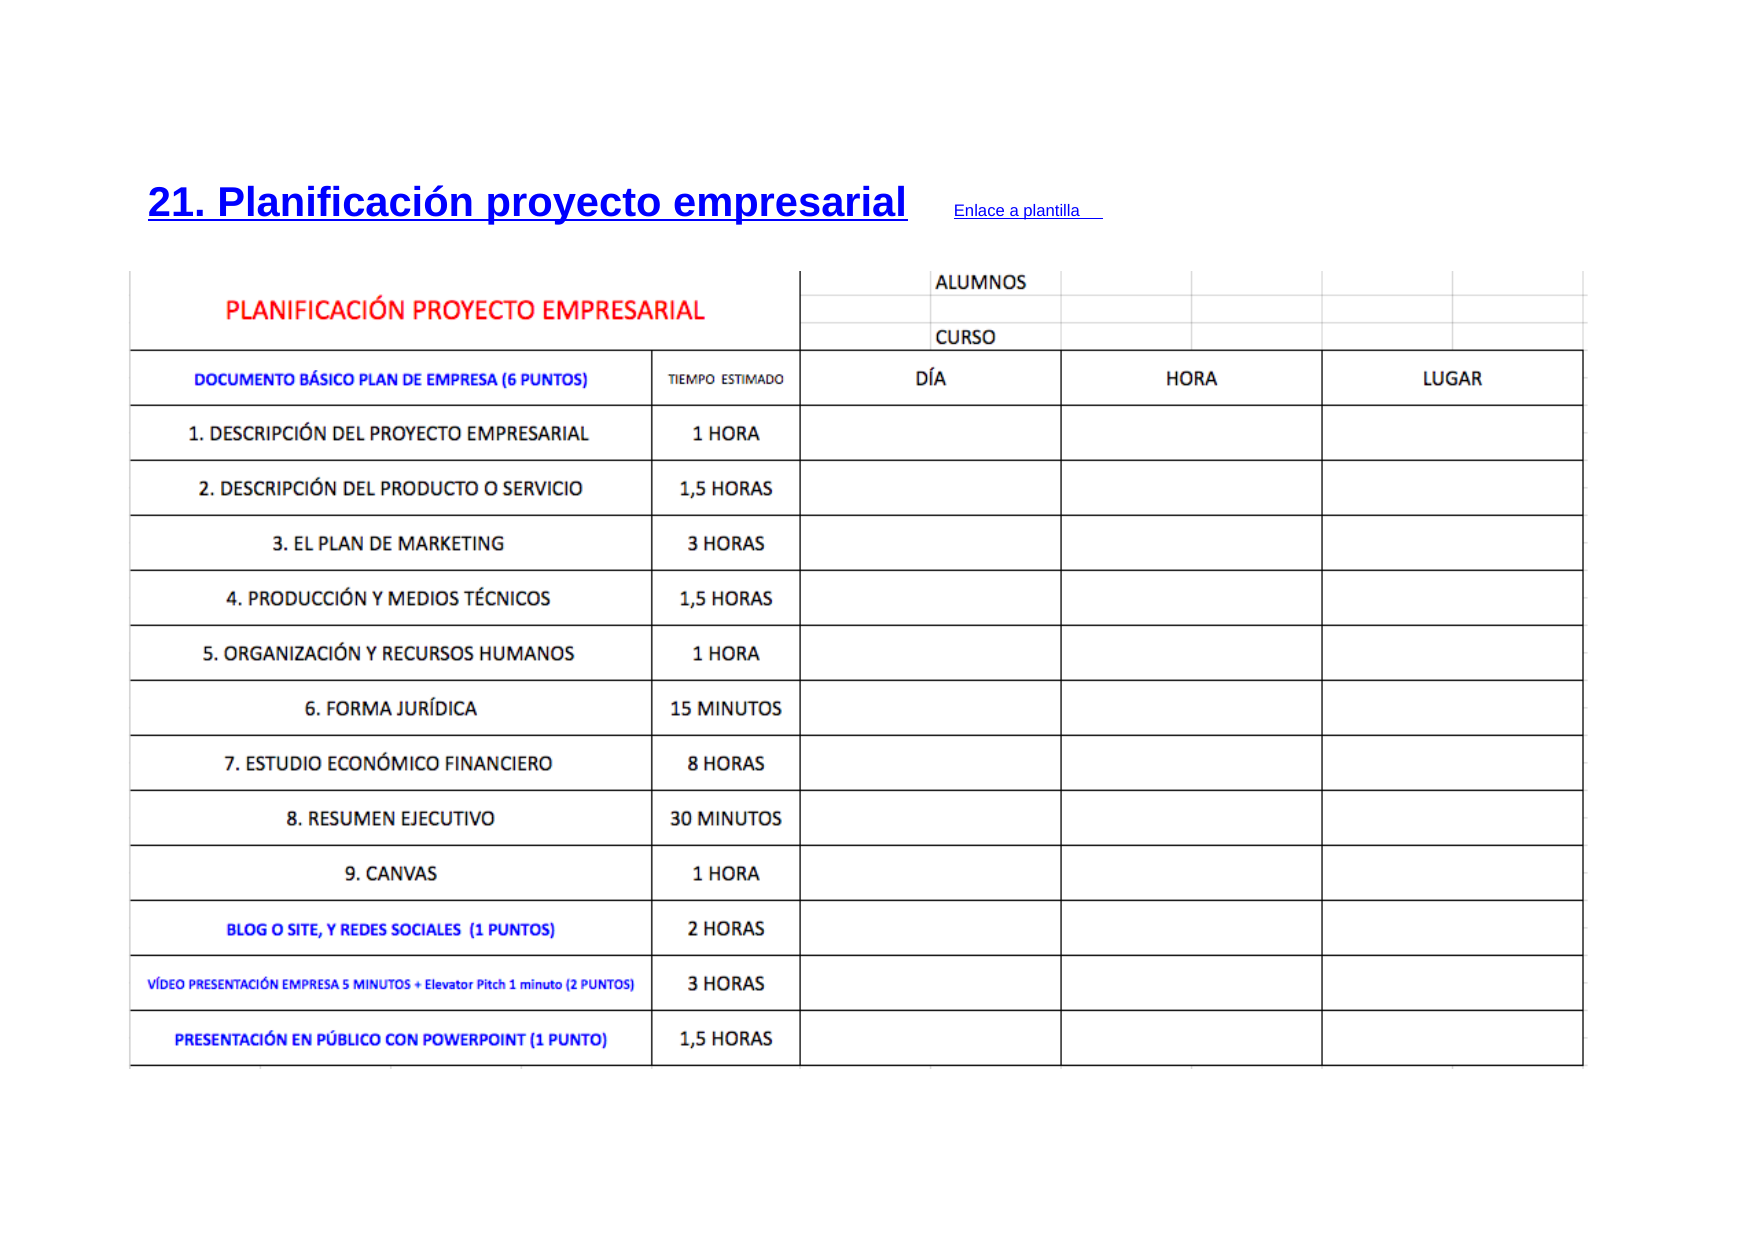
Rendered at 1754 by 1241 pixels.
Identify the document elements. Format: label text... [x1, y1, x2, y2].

picture [128, 271, 1588, 1069]
text 21. Planificación proyecto empresarial Enlace a plantilla [148, 177, 1606, 225]
